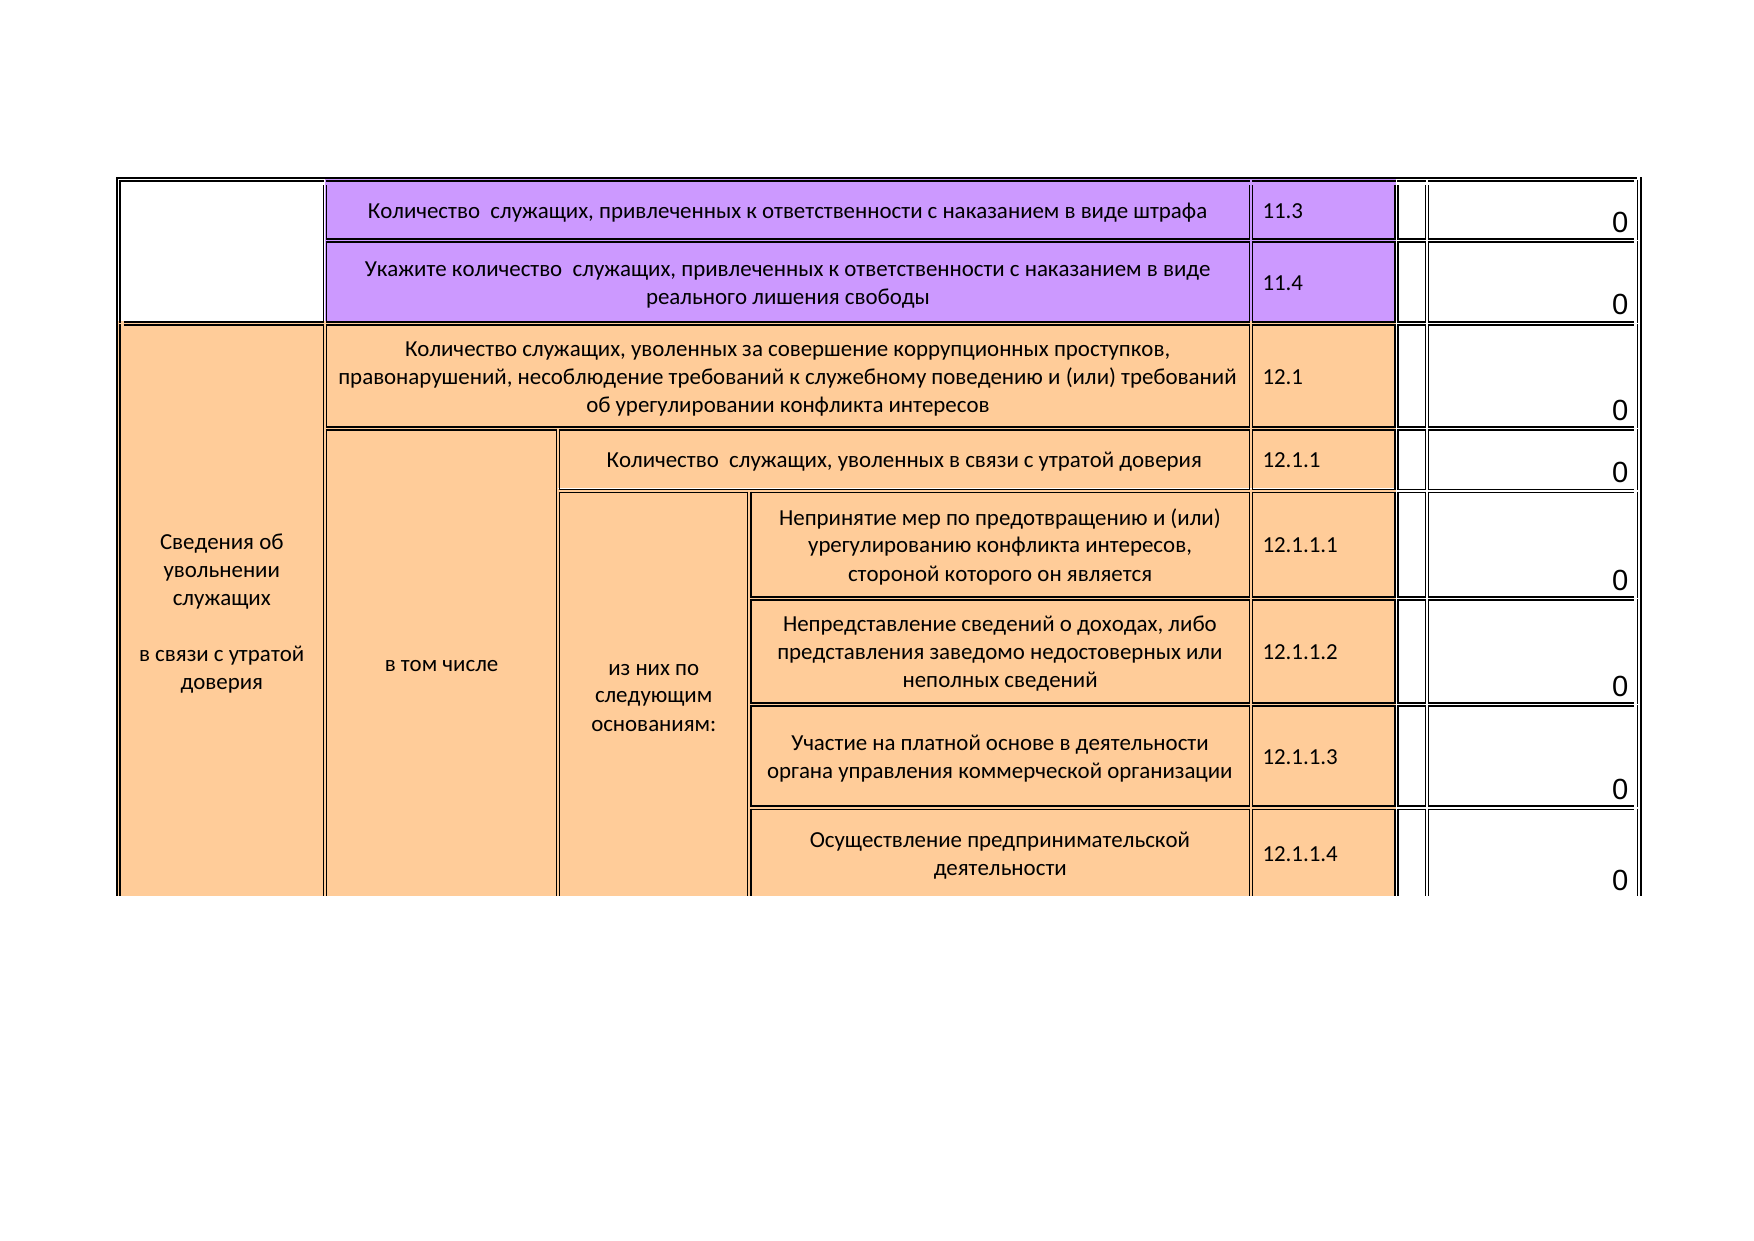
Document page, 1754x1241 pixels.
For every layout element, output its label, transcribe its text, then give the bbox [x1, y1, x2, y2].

table_cell Непредставление сведений о доходах, либо представления заведомо недостоверных или неполных сведений [752, 601, 1249, 702]
table_cell в том числе [327, 431, 556, 896]
table_cell 0 [1427, 426, 1639, 488]
table_cell 0 [1427, 805, 1639, 896]
table_cell Участие на платной основе в деятельности органа управления коммерческой организации [752, 707, 1249, 805]
table_cell [1399, 810, 1425, 896]
table_cell Количество служащих, уволенных за совершение коррупционных проступков, правонарушений, несоблюдение требований к служебному поведению и (или) требований об урегулировании конфликта интересов [327, 326, 1249, 426]
table_cell [1399, 493, 1425, 596]
table_cell 12.1.1.2 [1253, 601, 1394, 702]
table_cell 12.1.1.1 [1253, 493, 1394, 596]
table_cell 12.1.1.4 [1253, 810, 1394, 896]
table_cell 11.3 [1251, 181, 1396, 238]
table_cell 12.1.1.3 [1253, 707, 1394, 805]
table_cell 12.1 [1253, 326, 1394, 426]
table_cell 0 [1427, 702, 1639, 805]
table_cell [1399, 243, 1425, 321]
table_cell Укажите количество служащих, привлеченных к ответственности с наказанием в виде реального лишения свободы [327, 243, 1249, 321]
table_cell Сведения об увольнении служащих в связи с утратой доверия [118, 321, 325, 896]
table_cell Количество служащих, привлеченных к ответственности с наказанием в виде штрафа [325, 179, 1251, 238]
table_cell Осуществление предпринимательской деятельности [752, 810, 1249, 896]
table_cell 0 [1427, 238, 1639, 321]
table_cell 11.4 [1253, 243, 1394, 321]
table_cell Непринятие мер по предотвращению и (или) урегулированию конфликта интересов, стороной которого он является [752, 493, 1249, 596]
table_cell 0 [1427, 321, 1639, 426]
table_cell 0 [1427, 596, 1639, 702]
table_cell [1396, 179, 1427, 238]
table_cell [1399, 431, 1425, 488]
table_cell Количество служащих, уволенных в связи с утратой доверия [560, 431, 1249, 488]
table_cell из них по следующим основаниям: [560, 493, 747, 896]
table_cell 0 [1427, 177, 1639, 238]
table_cell [1399, 707, 1425, 805]
table_cell 0 [1427, 489, 1639, 596]
table_cell 12.1.1 [1253, 431, 1394, 488]
table_cell [1399, 601, 1425, 702]
table_cell [1399, 326, 1425, 426]
